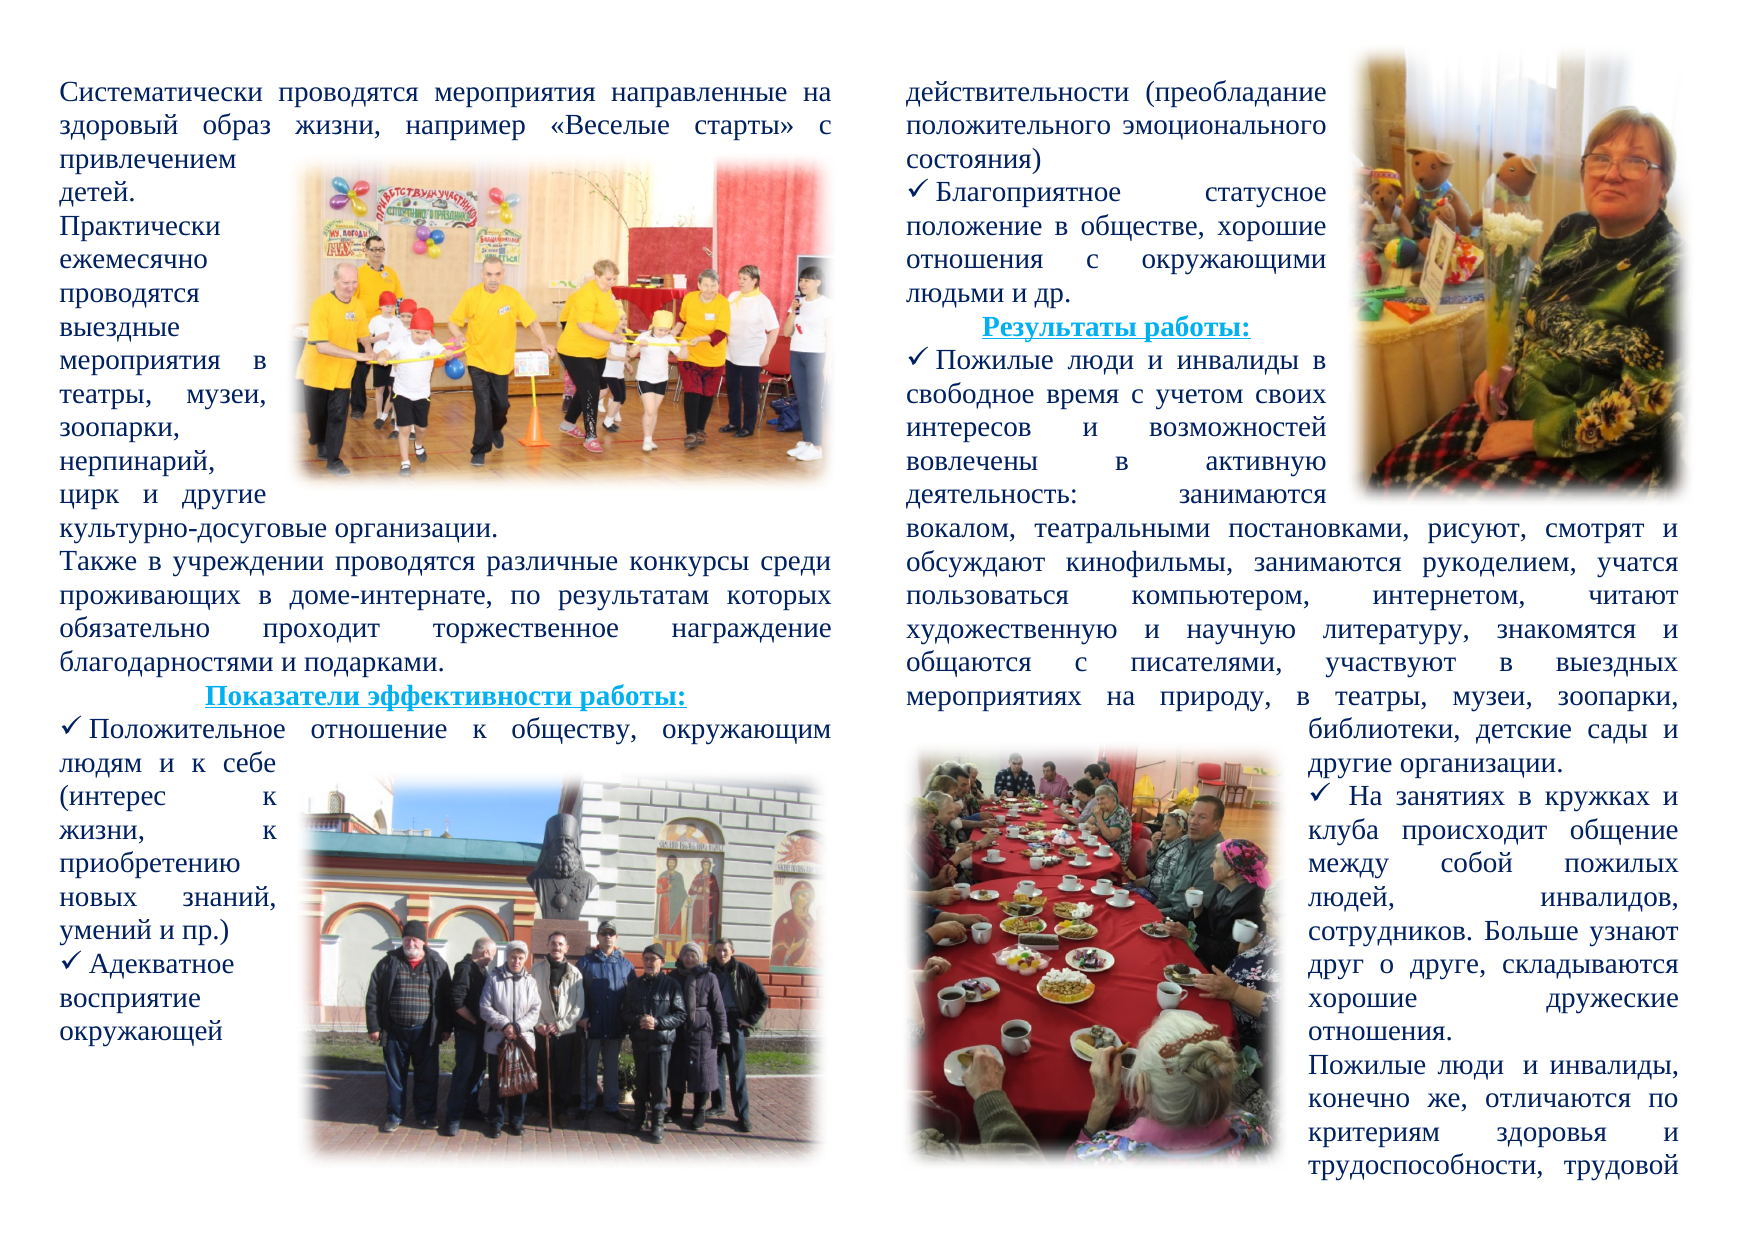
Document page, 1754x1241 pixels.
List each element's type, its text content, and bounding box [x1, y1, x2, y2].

text Результаты работы: [906, 174, 1352, 342]
text Систематически проводятся мероприятия направленные на здоровый образ жизни, например «Веселые старты» с привлечением детей. [59, 74, 832, 208]
list Положительное отношение к обществу, окружающим людям и к себе (интерес к жизни, к приобретению новых знаний, умений и пр.) [59, 711, 832, 946]
picture [924, 765, 1266, 1148]
list Благоприятное статусное положение в обществе, хорошие отношения с окружающими людьми и др. [906, 74, 1352, 309]
list На занятиях в кружках и клуба происходит общение между собой пожилых людей, инвалидов, сотрудников. Больше узнают друг о друге, складываются хорошие дружеские отношения. [1282, 778, 1679, 1047]
picture [1371, 72, 1669, 482]
list Адекватное восприятие окружающей действительности (преобладание положительного эмоционального состояния) [59, 776, 832, 1047]
text Показатели эффективности работы: [59, 678, 832, 711]
picture [314, 180, 808, 463]
list Адекватное восприятие окружающей действительности (преобладание положительного эмоционального состояния) [906, 74, 1351, 174]
text Также в учреждении проводятся различные конкурсы среди проживающих в доме-интернате, по результатам которых обязательно проходит торжественное награждение благодарностями и подарками. [59, 543, 832, 678]
list Пожилые люди и инвалиды в свободное время с учетом своих интересов и возможностей вовлечены в активную деятельность: занимаются вокалом, театральными постановками, рисуют, смотрят и обсуждают кинофильмы, занимаются рукоделием, учатся пользоваться компьютером, интернетом, читают художественную и научную литературу, знакомятся и общаются с писателями, участвуют в выездных мероприятиях на природу, в театры, музеи, зоопарки, библиотеки, детские сады и другие организации. [906, 342, 1679, 778]
picture [323, 798, 802, 1141]
